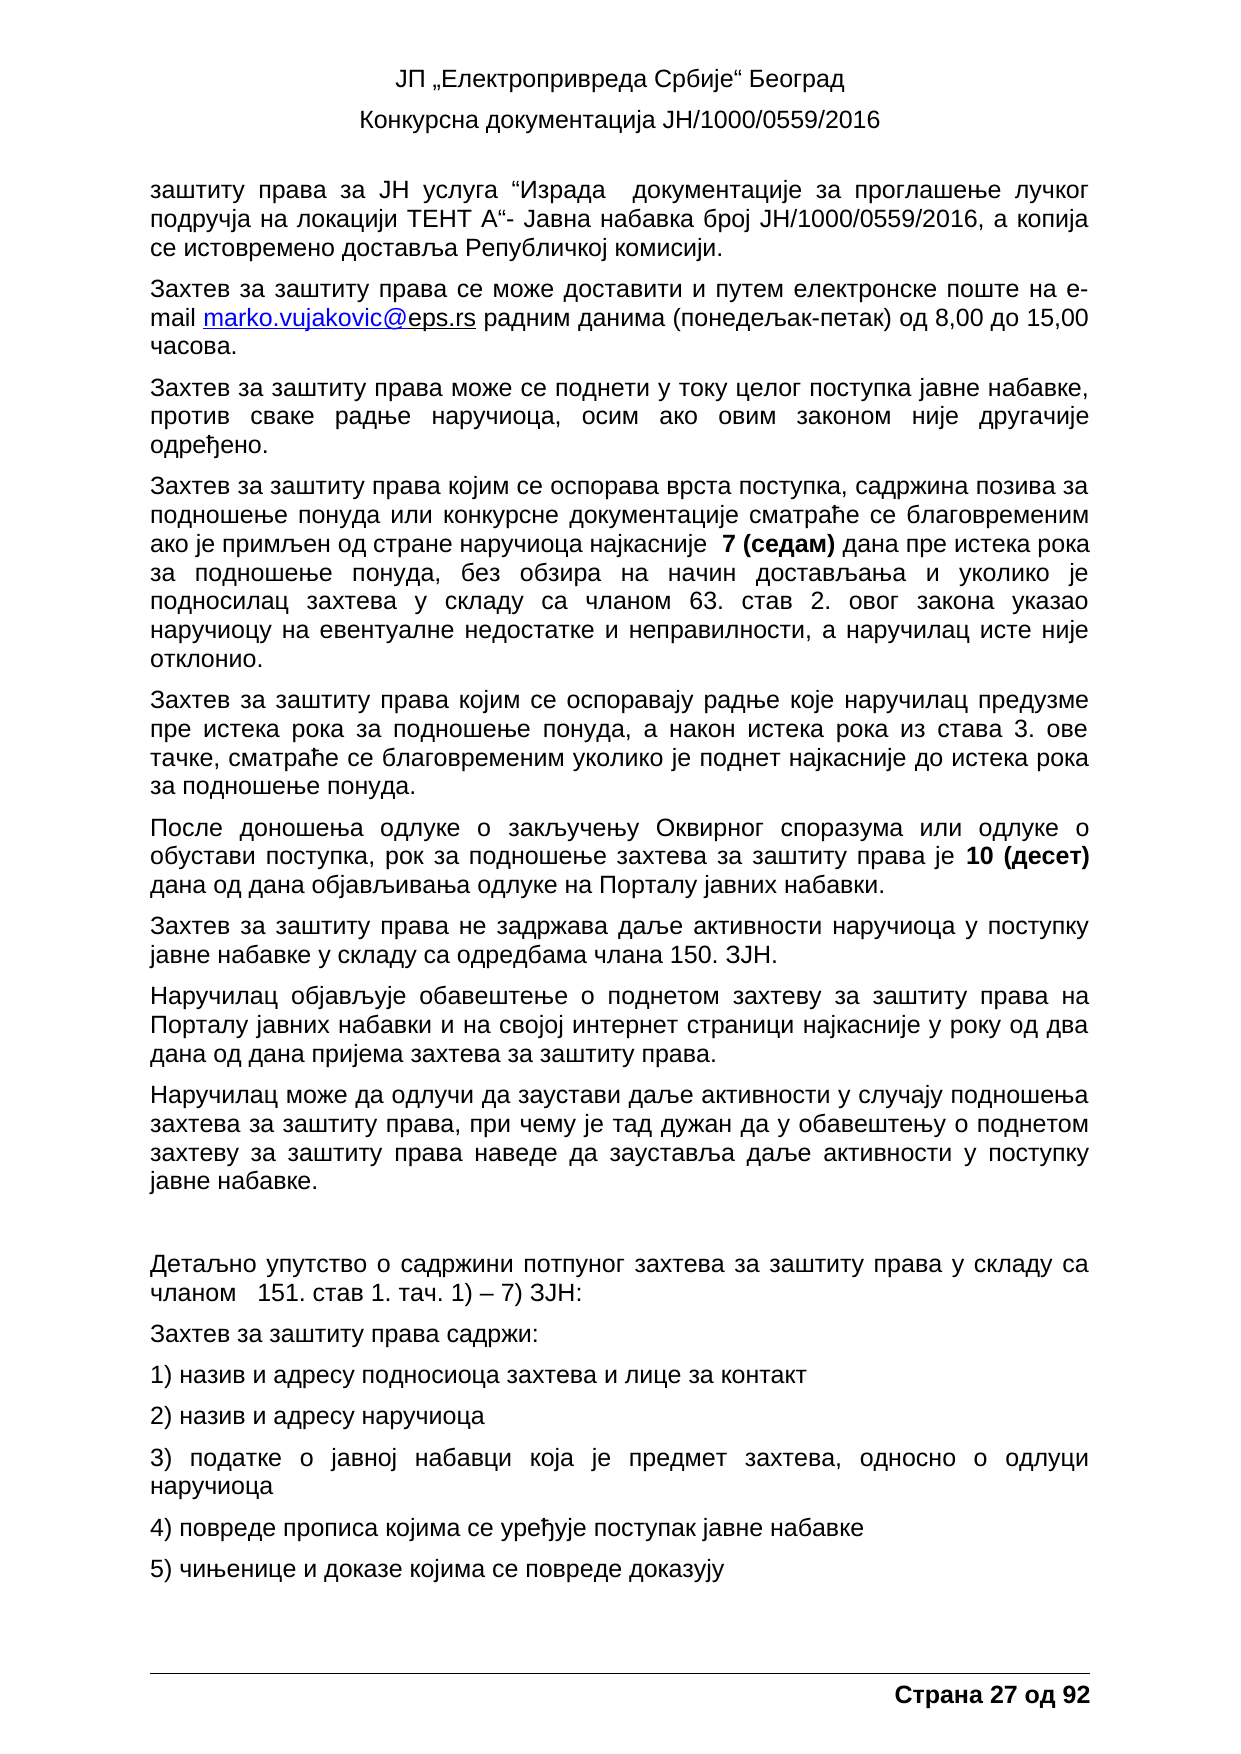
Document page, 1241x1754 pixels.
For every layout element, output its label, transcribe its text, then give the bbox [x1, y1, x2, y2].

text Захтев за заштиту права којим се оспорава врста поступка, садржина позива за подношење понуда или конкурсне документације сматраће се благовременим ако је примљен од стране наручиоца најкасније 7 (седам) дана пре истека рока за подношење понуда, без обзира на начин достављања и уколико је подносилац захтева у складу са чланом 63. став 2. овог закона указао наручиоцу на евентуалне недостатке и неправилности, а наручилац исте није отклонио. [150, 471, 1090, 672]
text Наручилац може да одлучи да заустави даље активности у случају подношења захтева за заштиту права, при чему је тад дужан да у обавештењу о поднетом захтеву за заштиту права наведе да зауставља даље активности у поступку јавне набавке. [150, 1080, 1090, 1195]
text 4) повреде прописа којима се уређује поступак јавне набавке [150, 1512, 1090, 1541]
text 3) податке о јавној набавци која је предмет захтева, односно о одлуци наручиоца [150, 1442, 1090, 1500]
text После доношења одлуке о закључењу Оквирног споразума или одлуке о обустави поступка, рок за подношење захтева за заштиту права је 10 (десет) дана од дана објављивања одлуке на Порталу јавних набавки. [150, 812, 1090, 899]
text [150, 175, 1090, 261]
text 2) назив и адресу наручиоца [150, 1401, 1090, 1430]
text 1) назив и адресу подносиоца захтева и лице за контакт [150, 1360, 1090, 1389]
text Захтев за заштиту права не задржава даље активности наручиоца у поступку јавне набавке у складу са одредбама члана 150. ЗЈН. [150, 911, 1090, 969]
text Захтев за заштиту права којим се оспоравају радње које наручилац предузме пре истека рока за подношење понуда, а након истека рока из става 3. ове тачке, сматраће се благовременим уколико је поднет најкасније до истека рока за подношење понуда. [150, 685, 1090, 800]
text Детаљно упутство о садржини потпуног захтева за заштиту права у складу са чланом 151. став 1. тач. 1) – 7) ЗЈН: [150, 1249, 1090, 1306]
text Захтев за заштиту права се може доставити и путем електронске поште на e-mail marko.vujakovic@eps.rs радним данима (понедељак-петак) од 8,00 до 15,00 часова. [150, 274, 1090, 360]
text 5) чињенице и доказе којима се повреде доказују [150, 1554, 1090, 1582]
text Захтев за заштиту права садржи: [150, 1319, 1090, 1347]
text Наручилац објављује обавештење о поднетом захтеву за заштиту права на Порталу јавних набавки и на својој интернет страници најкасније у року од два дана од дана пријема захтева за заштиту права. [150, 981, 1090, 1067]
text Захтев за заштиту права може се поднети у току целог поступка јавне набавке, против сваке радње наручиоца, осим ако овим законом није другачије одређено. [150, 372, 1090, 459]
